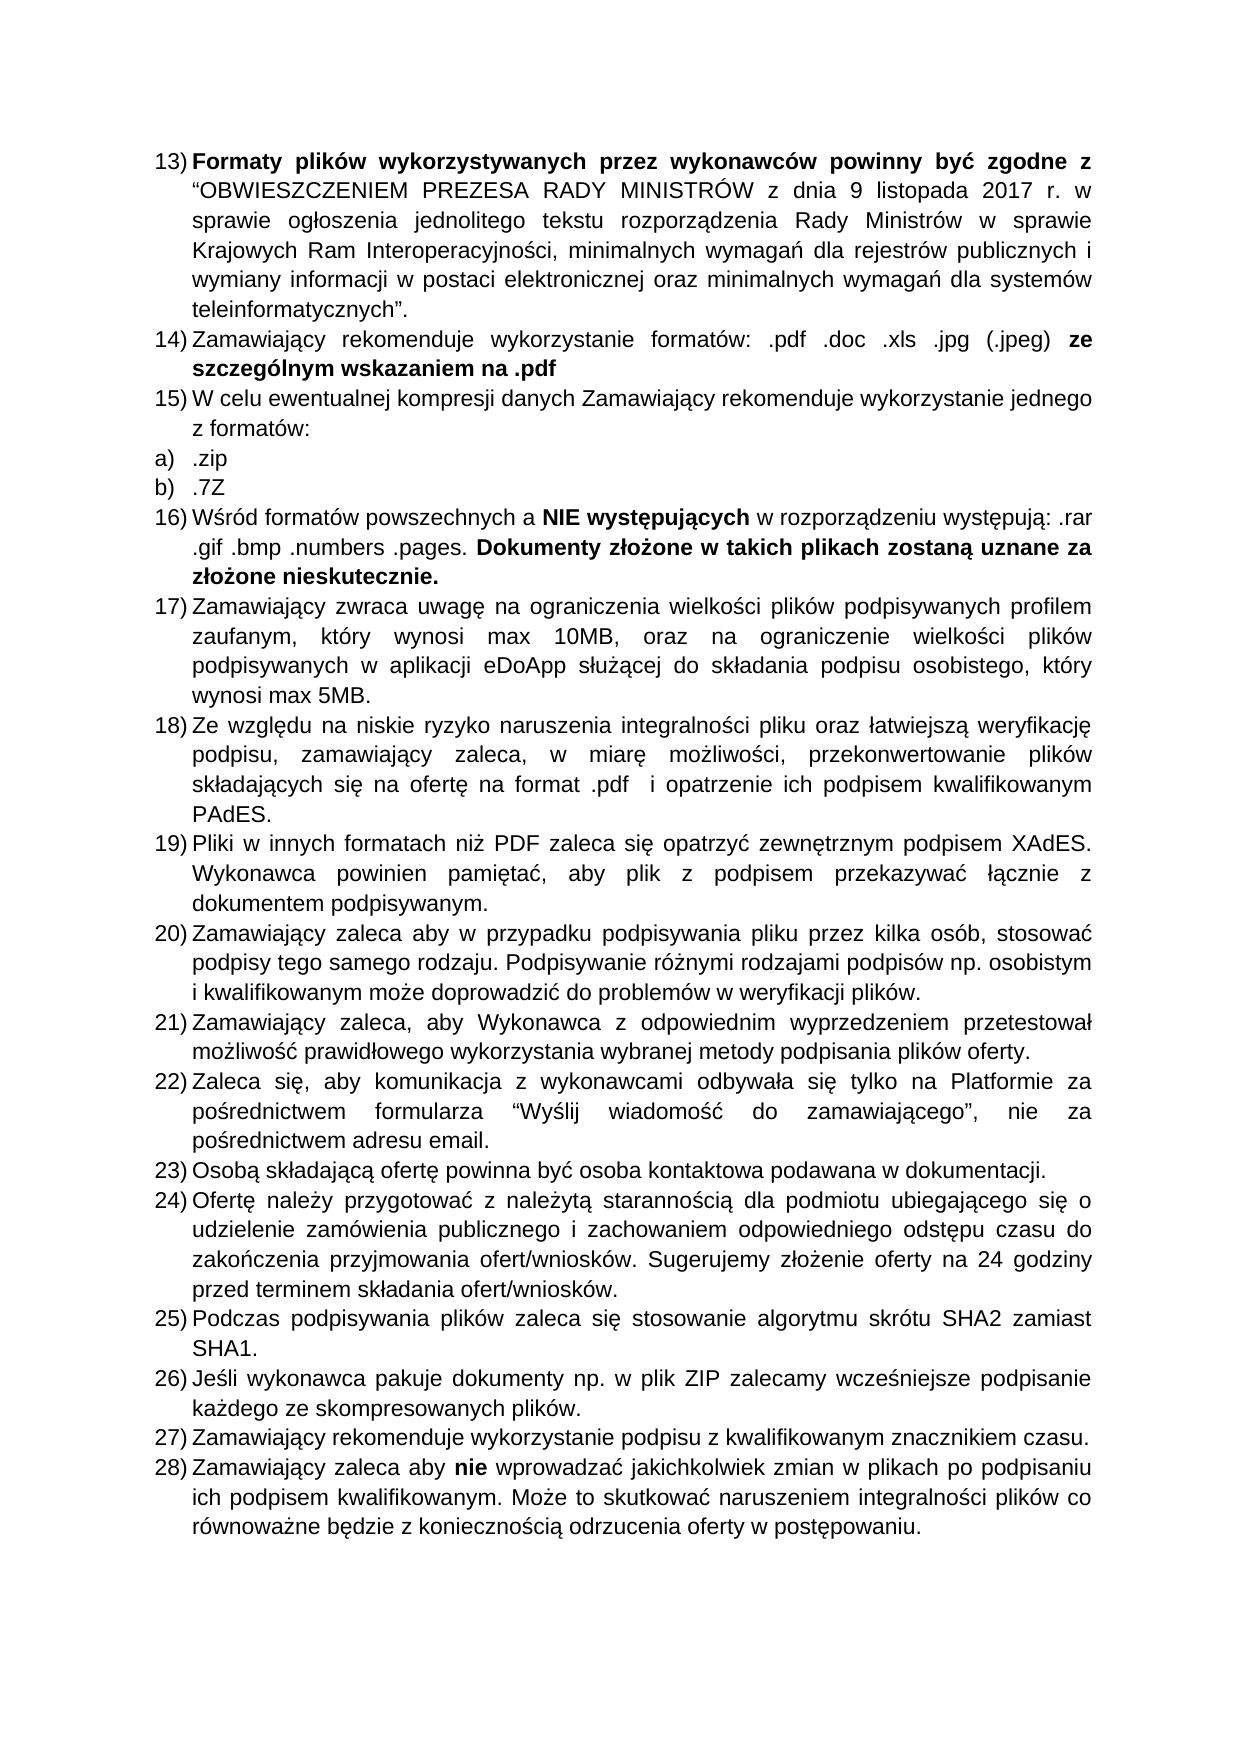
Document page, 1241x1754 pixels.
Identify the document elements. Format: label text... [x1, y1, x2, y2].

list .zip [154, 444, 1093, 471]
list Zamawiający zaleca, aby Wykonawca z odpowiednim wyprzedzeniem przetestował możliwość prawidłowego wykorzystania wybranej metody podpisania plików oferty. [154, 1008, 1093, 1064]
list Ofertę należy przygotować z należytą starannością dla podmiotu ubiegającego się o udzielenie zamówienia publicznego i zachowaniem odpowiedniego odstępu czasu do zakończenia przyjmowania ofert/wniosków. Sugerujemy złożenie oferty na 24 godziny przed terminem składania ofert/wniosków. [154, 1187, 1093, 1302]
list Zamawiający zwraca uwagę na ograniczenia wielkości plików podpisywanych profilem zaufanym, który wynosi max 10MB, oraz na ograniczenie wielkości plików podpisywanych w aplikacji eDoApp służącej do składania podpisu osobistego, który wynosi max 5MB. [154, 593, 1093, 708]
list Zamawiający zaleca aby nie wprowadzać jakichkolwiek zmian w plikach po podpisaniu ich podpisem kwalifikowanym. Może to skutkować naruszeniem integralności plików co równoważne będzie z koniecznością odrzucenia oferty w postępowaniu. [154, 1454, 1093, 1539]
list Zamawiający zaleca aby w przypadku podpisywania pliku przez kilka osób, stosować podpisy tego samego rodzaju. Podpisywanie różnymi rodzajami podpisów np. osobistym i kwalifikowanym może doprowadzić do problemów w weryfikacji plików. [154, 919, 1093, 1005]
list Osobą składającą ofertę powinna być osoba kontaktowa podawana w dokumentacji. [154, 1157, 1093, 1183]
list Formaty plików wykorzystywanych przez wykonawców powinny być zgodne z “OBWIESZCZENIEM PREZESA RADY MINISTRÓW z dnia 9 listopada 2017 r. w sprawie ogłoszenia jednolitego tekstu rozporządzenia Rady Ministrów w sprawie Krajowych Ram Interoperacyjności, minimalnych wymagań dla rejestrów publicznych i wymiany informacji w postaci elektronicznej oraz minimalnych wymagań dla systemów teleinformatycznych”. [154, 148, 1093, 322]
list Zamawiający rekomenduje wykorzystanie formatów: .pdf .doc .xls .jpg (.jpeg) ze szczególnym wskazaniem na .pdf [154, 326, 1093, 382]
list W celu ewentualnej kompresji danych Zamawiający rekomenduje wykorzystanie jednego z formatów: [154, 385, 1093, 441]
list Podczas podpisywania plików zaleca się stosowanie algorytmu skrótu SHA2 zamiast SHA1. [154, 1305, 1093, 1361]
list Pliki w innych formatach niż PDF zaleca się opatrzyć zewnętrznym podpisem XAdES. Wykonawca powinien pamiętać, aby plik z podpisem przekazywać łącznie z dokumentem podpisywanym. [154, 830, 1093, 916]
list .7Z [154, 474, 1093, 501]
list Zamawiający rekomenduje wykorzystanie podpisu z kwalifikowanym znacznikiem czasu. [154, 1424, 1093, 1451]
list Wśród formatów powszechnych a NIE występujących w rozporządzeniu występują: .rar .gif .bmp .numbers .pages. Dokumenty złożone w takich plikach zostaną uznane za złożone nieskutecznie. [154, 504, 1093, 589]
list Jeśli wykonawca pakuje dokumenty np. w plik ZIP zalecamy wcześniejsze podpisanie każdego ze skompresowanych plików. [154, 1365, 1093, 1421]
list Ze względu na niskie ryzyko naruszenia integralności pliku oraz łatwiejszą weryfikację podpisu, zamawiający zaleca, w miarę możliwości, przekonwertowanie plików składających się na ofertę na format .pdf i opatrzenie ich podpisem kwalifikowanym PAdES. [154, 712, 1093, 827]
list Zaleca się, aby komunikacja z wykonawcami odbywała się tylko na Platformie za pośrednictwem formularza “Wyślij wiadomość do zamawiającego”, nie za pośrednictwem adresu email. [154, 1068, 1093, 1154]
